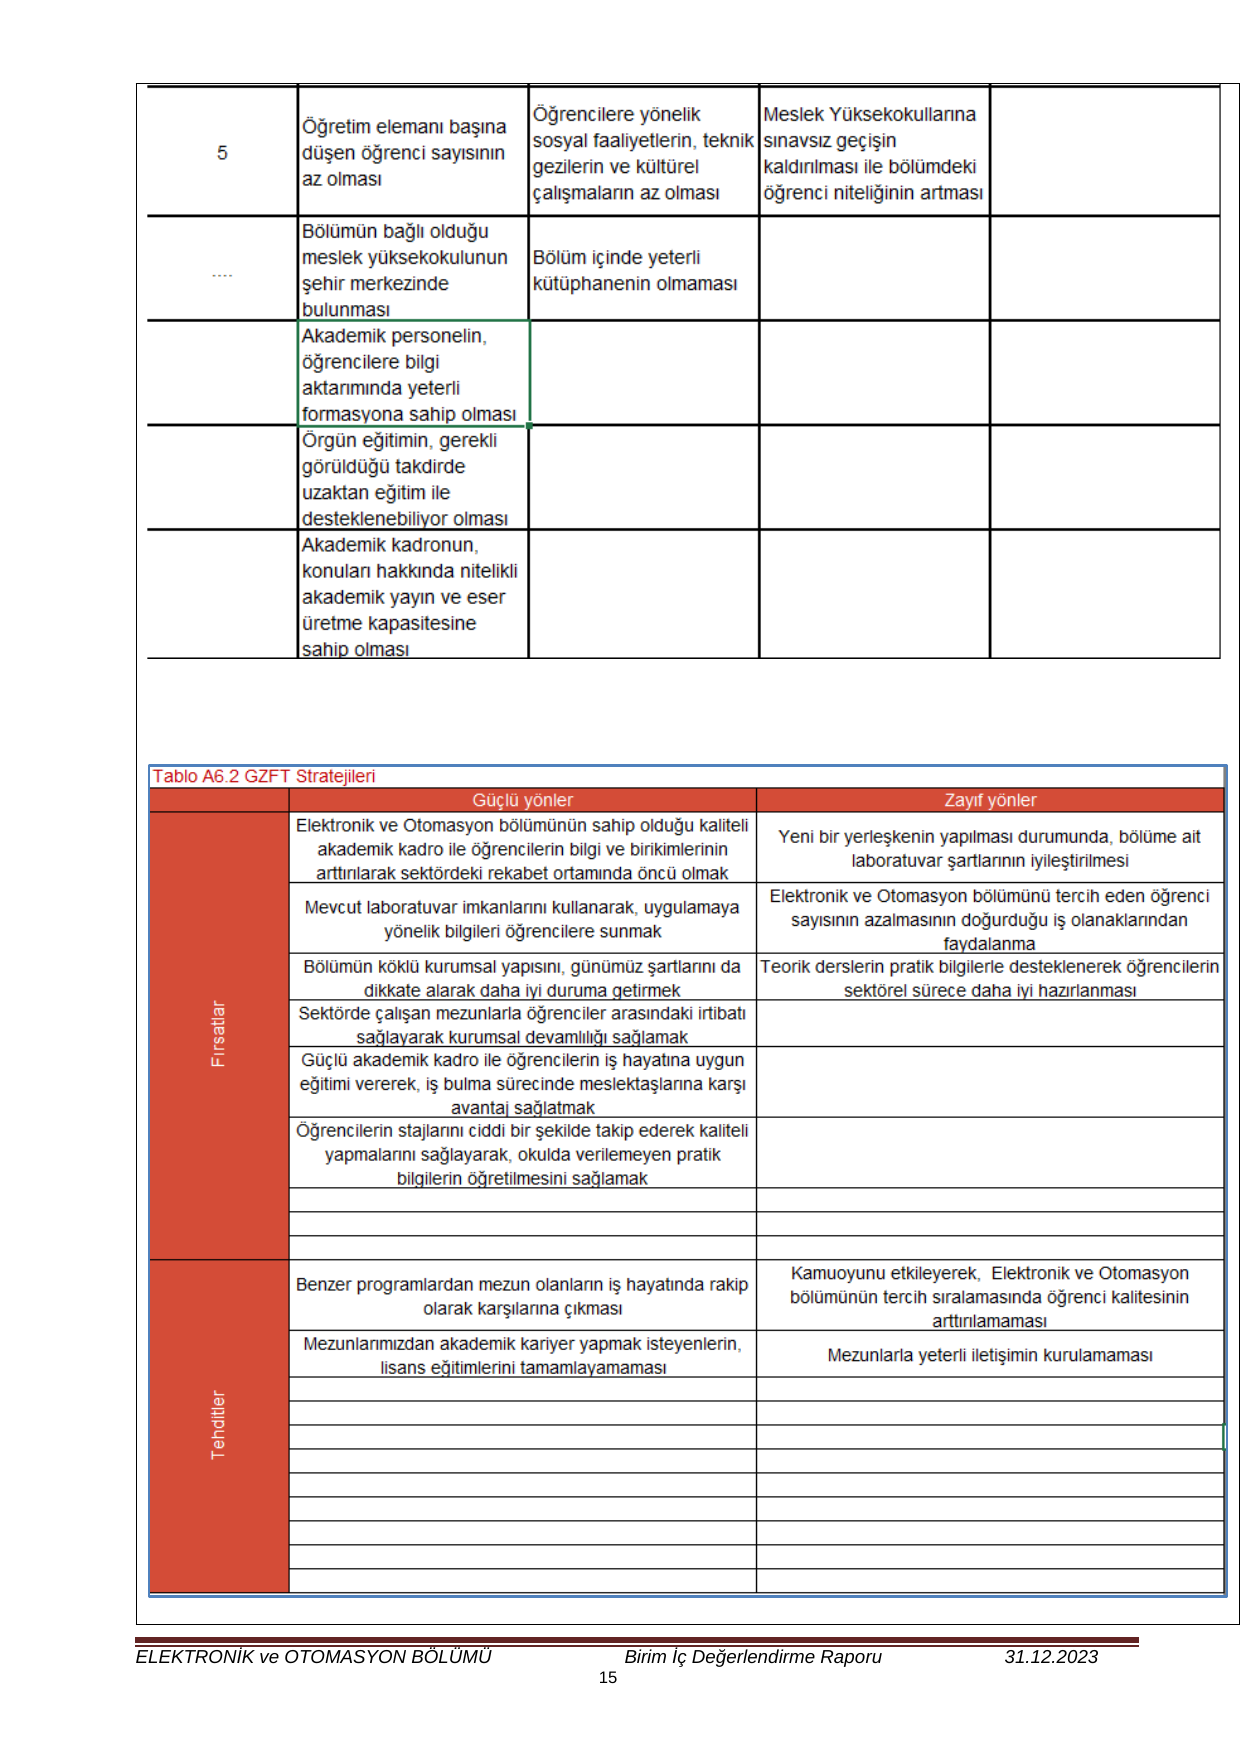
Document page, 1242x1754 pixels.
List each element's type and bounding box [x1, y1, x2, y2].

picture [147, 84, 1221, 659]
table_cell [137, 84, 1239, 1624]
picture [150, 767, 1226, 1595]
